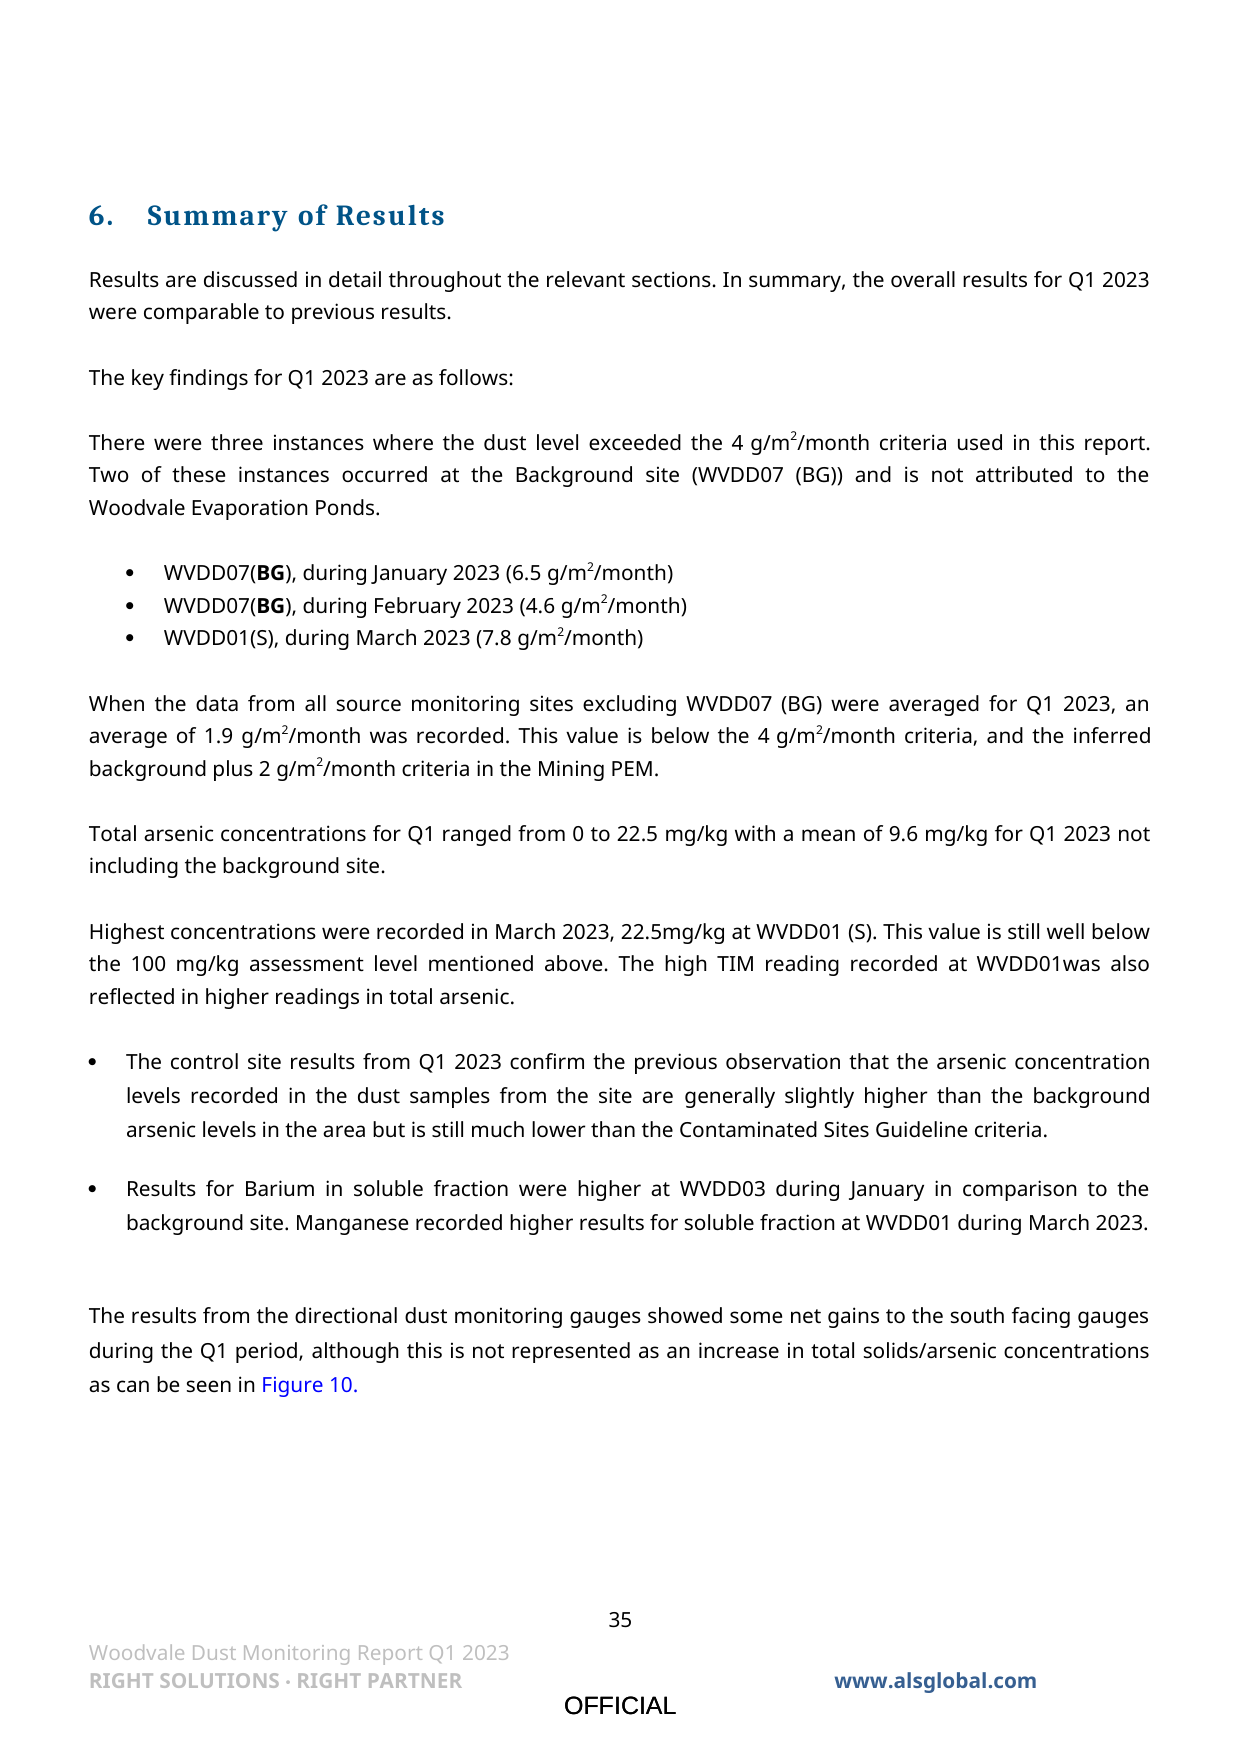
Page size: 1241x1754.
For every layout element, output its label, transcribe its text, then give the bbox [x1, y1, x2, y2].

list WVDD07(BG), during February 2023 (4.6 g/m2/month) [126, 591, 1152, 619]
text Total arsenic concentrations for Q1 ranged from 0 to 22.5 mg/kg with a mean of 9.6 mg/kg for Q1 2023 not including the background site. [89, 819, 1152, 880]
text When the data from all source monitoring sites excluding WVDD07 (BG) were averaged for Q1 2023, an average of 1.9 g/m2/month was recorded. This value is below the 4 g/m2/month criteria, and the inferred background plus 2 g/m2/month criteria in the Mining PEM. [89, 689, 1152, 782]
text Results are discussed in detail throughout the relevant sections. In summary, the overall results for Q1 2023 were comparable to previous results. [89, 293, 1152, 326]
text The key findings for Q1 2023 are as follows: [89, 363, 1152, 391]
list Results for Barium in soluble fraction were higher at WVDD03 during January in comparison to the background site. Manganese recorded higher results for soluble fraction at WVDD01 during March 2023. [89, 1174, 1152, 1237]
list The control site results from Q1 2023 confirm the previous observation that the arsenic concentration levels recorded in the dust samples from the site are generally slightly higher than the background arsenic levels in the area but is still much lower than the Contaminated Sites Guideline criteria. [89, 1047, 1152, 1144]
list WVDD01(S), during March 2023 (7.8 g/m2/month) [126, 623, 1152, 652]
text The results from the directional dust monitoring gauges showed some net gains to the south facing gauges during the Q1 period, although this is not represented as an increase in total solids/arsenic concentrations as can be seen in Figure 10. [89, 1330, 1152, 1398]
subtitle Summary of Results [89, 199, 1152, 232]
text There were three instances where the dust level exceeded the 4 g/m2/month criteria used in this report. Two of these instances occurred at the Background site (WVDD07 (BG)) and is not attributed to the Woodvale Evaporation Ponds. [89, 428, 1152, 521]
text Highest concentrations were recorded in March 2023, 22.5mg/kg at WVDD01 (S). This value is still well below the 100 mg/kg assessment level mentioned above. The high TIM reading recorded at WVDD01was also reflected in higher readings in total arsenic. [89, 917, 1152, 1011]
list WVDD07(BG), during January 2023 (6.5 g/m2/month) [126, 558, 1152, 587]
